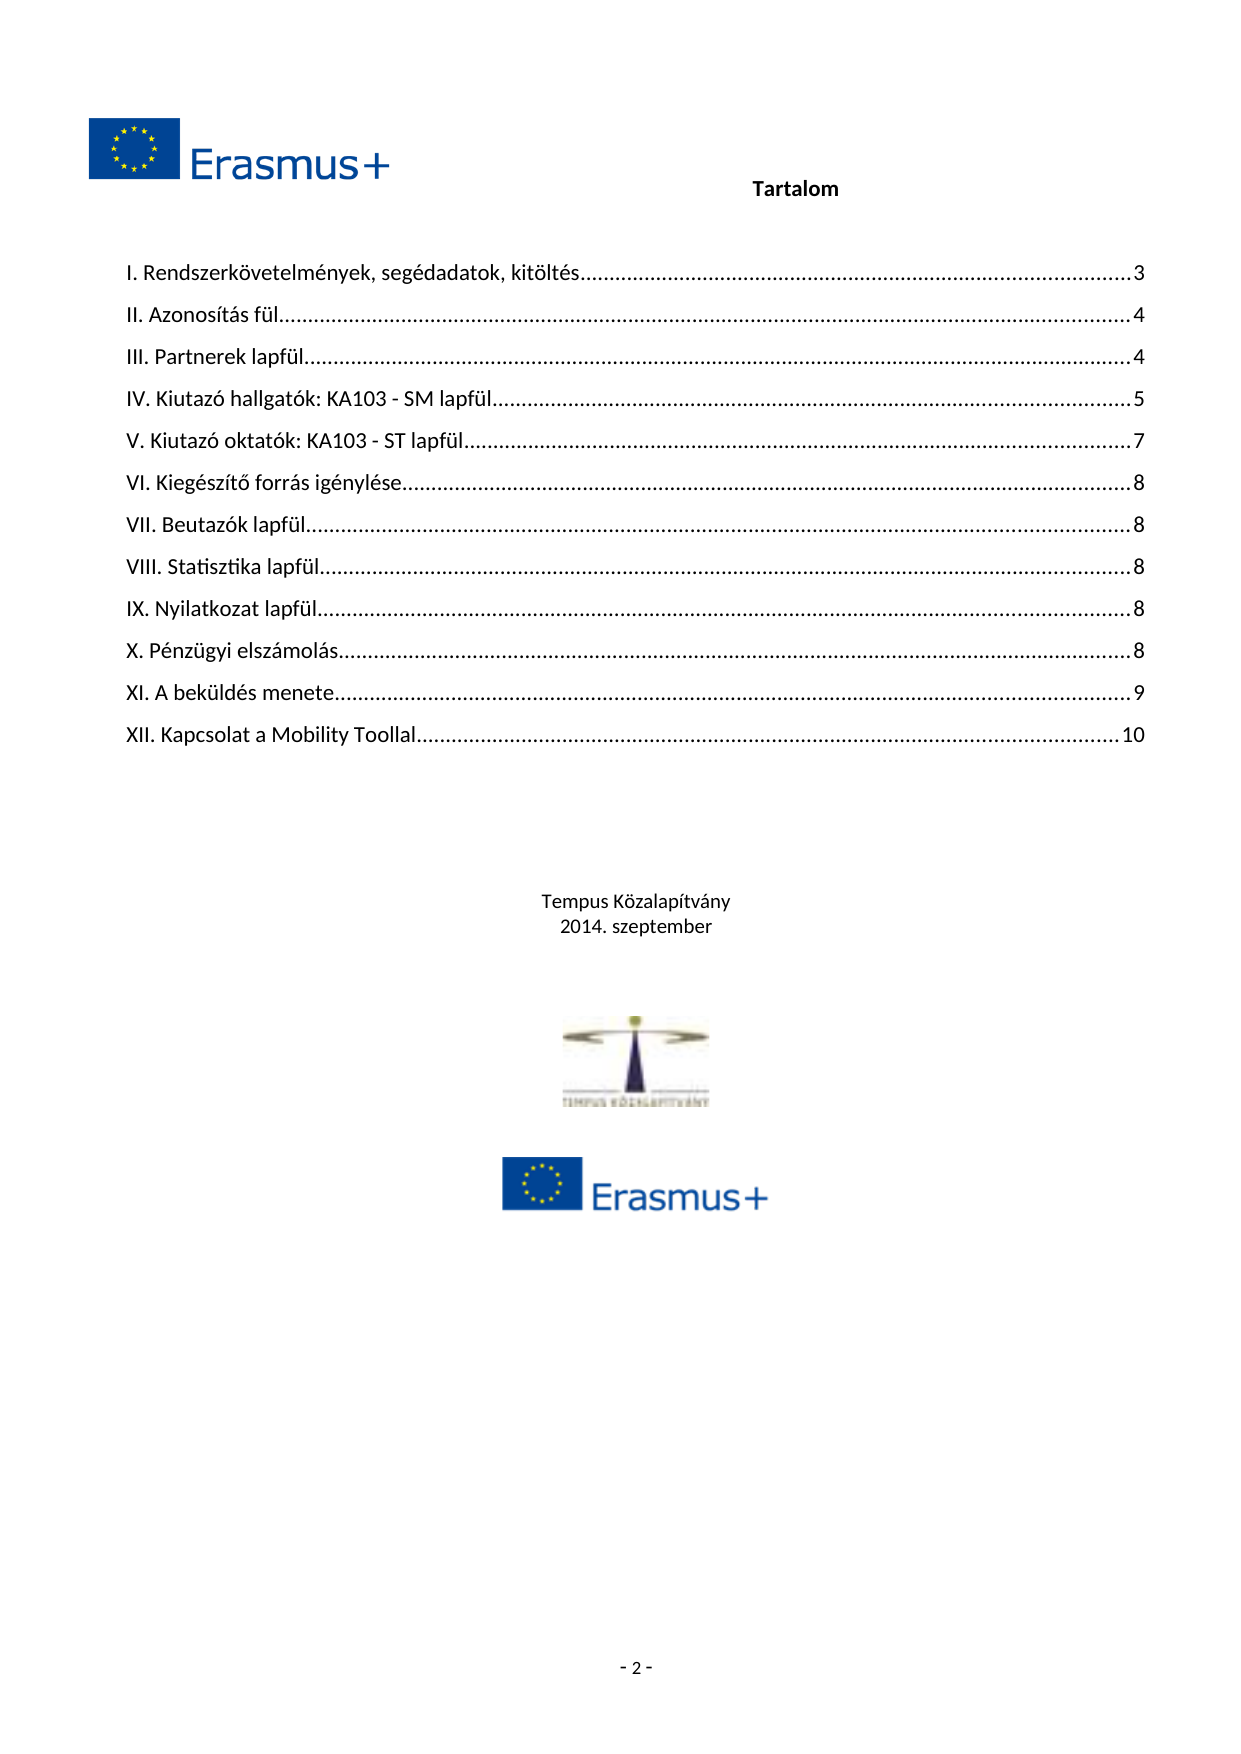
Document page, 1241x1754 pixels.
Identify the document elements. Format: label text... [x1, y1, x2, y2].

text IV. Kiutazó hallgatók: KA103 - SM lapfül 5 [89, 384, 1146, 412]
text VIII. Statisztika lapfül 8 [89, 552, 1146, 580]
text V. Kiutazó oktatók: KA103 - ST lapfül 7 [89, 426, 1146, 454]
text XI. A beküldés menete 9 [89, 678, 1146, 706]
text VI. Kiegészítő forrás igénylése 8 [89, 468, 1146, 496]
text II. Azonosítás fül 4 [89, 300, 1146, 328]
text IX. Nyilatkozat lapfül 8 [89, 594, 1146, 622]
text X. Pénzügyi elszámolás 8 [89, 636, 1146, 664]
text XII. Kapcsolat a Mobility Toollal 10 [89, 720, 1146, 748]
text 2014. szeptember [89, 913, 1146, 939]
text Tempus Közalapítvány [89, 888, 1146, 913]
picture [88, 118, 390, 180]
text VII. Beutazók lapfül 8 [89, 510, 1146, 538]
picture [562, 1016, 710, 1107]
text I. Rendszerkövetelmények, segédadatok, kitöltés 3 [89, 258, 1146, 286]
text Tartalom [89, 174, 1146, 202]
picture [502, 1157, 770, 1213]
text III. Partnerek lapfül 4 [89, 342, 1146, 370]
